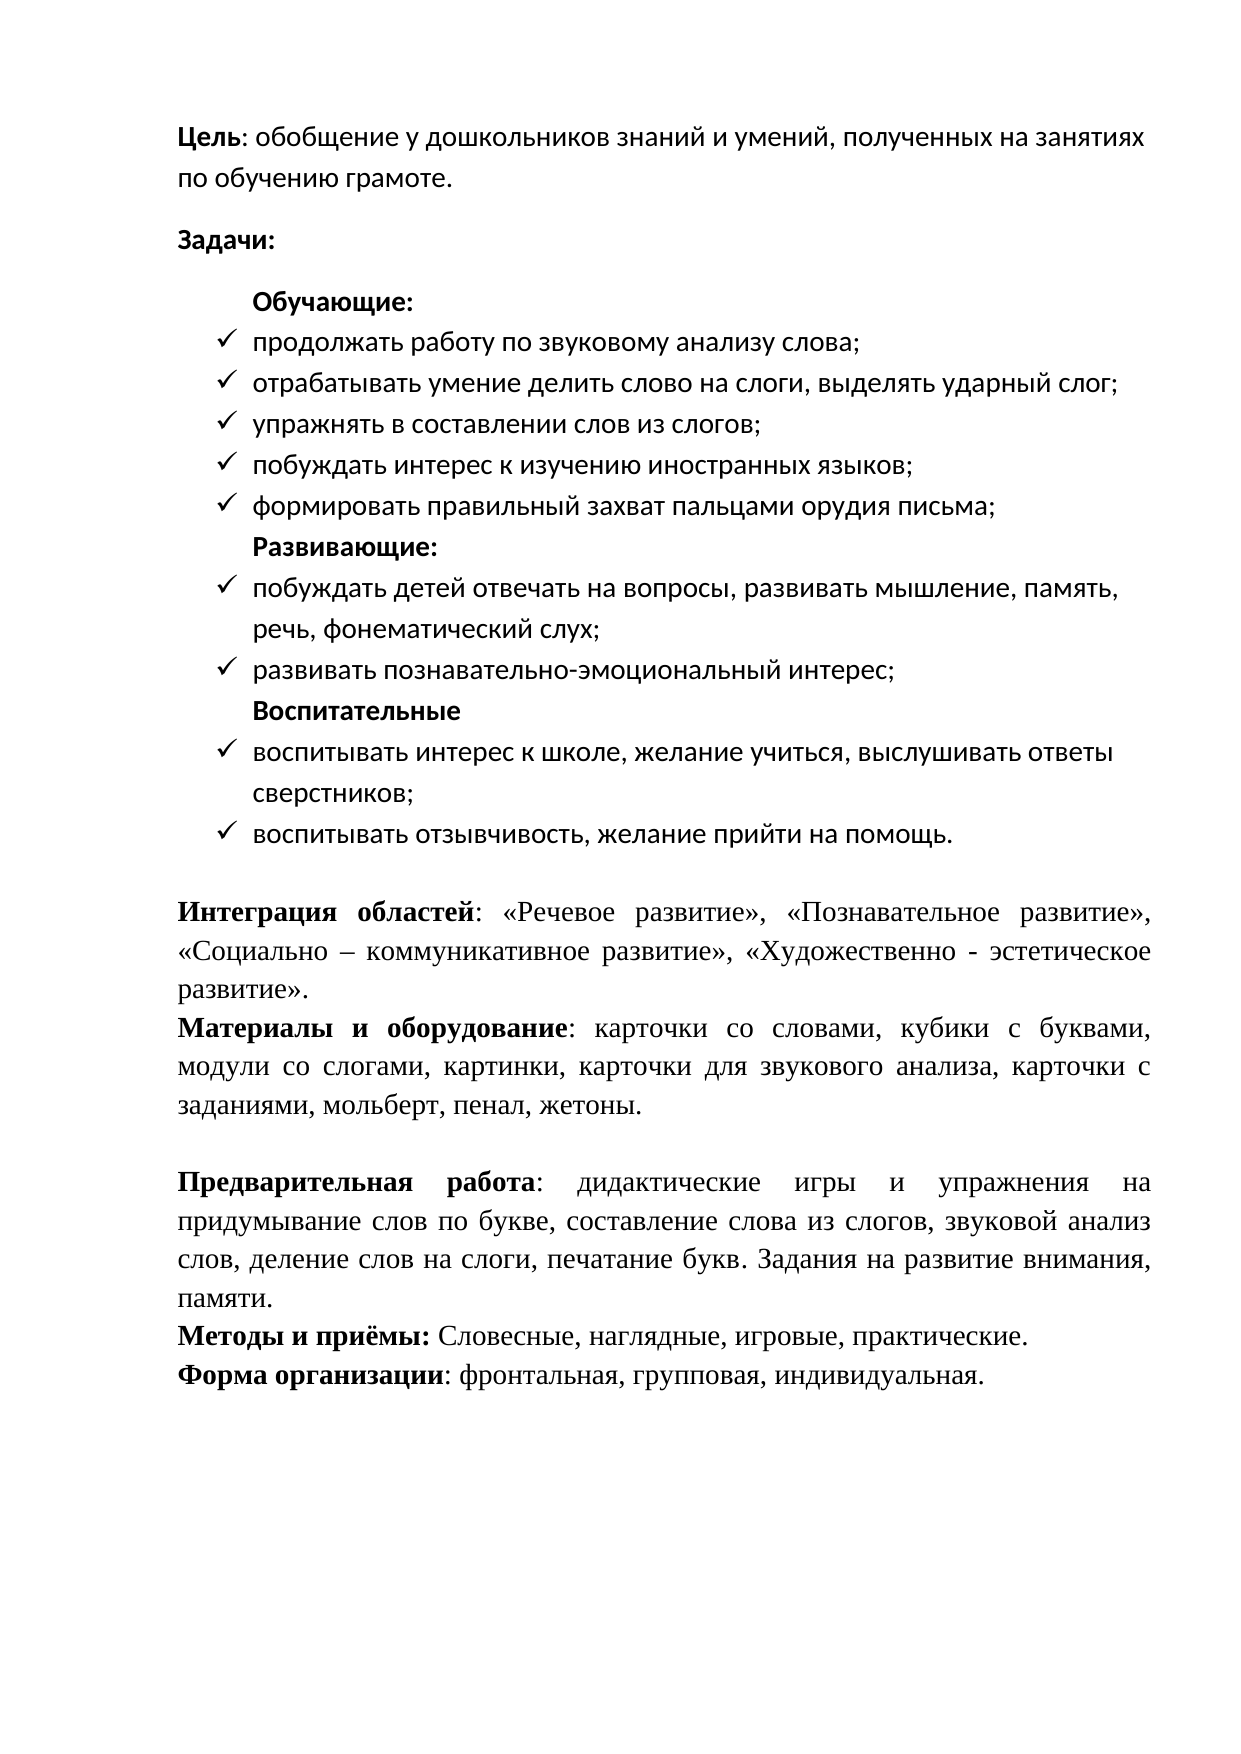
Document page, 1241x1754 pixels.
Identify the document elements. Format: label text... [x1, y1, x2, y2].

text Цель: обобщение у дошкольников знаний и умений, полученных на занятиях по обучению грамоте. [177, 118, 1152, 195]
text Задачи: [177, 221, 1152, 256]
list побуждать детей отвечать на вопросы, развивать мышление, память, речь, фонематический слух; [215, 569, 1152, 646]
text Предварительная работа: дидактические игры и упражнения на придумывание слов по букве, составление слова из слогов, звуковой анализ слов, деление слов на слоги, печатание букв. Задания на развитие внимания, памяти. [177, 1164, 1152, 1313]
list побуждать интерес к изучению иностранных языков; [215, 446, 1152, 482]
text Методы и приёмы: Словесные, наглядные, игровые, практические. [177, 1318, 1152, 1352]
list упражнять в составлении слов из слогов; [215, 405, 1152, 441]
list воспитывать отзывчивость, желание прийти на помощь. [215, 815, 1152, 850]
list развивать познавательно-эмоциональный интерес; [215, 651, 1152, 687]
list воспитывать интерес к школе, желание учиться, выслушивать ответы сверстников; [215, 733, 1152, 809]
list Развивающие: [252, 528, 1152, 564]
list формировать правильный захват пальцами орудия письма; [215, 487, 1152, 523]
list Воспитательные [252, 692, 1152, 728]
text Материалы и оборудование: карточки со словами, кубики с буквами, модули со слогами, картинки, карточки для звукового анализа, карточки с заданиями, мольберт, пенал, жетоны. [177, 1010, 1152, 1121]
list продолжать работу по звуковому анализу слова; [215, 323, 1152, 359]
text Интеграция областей: «Речевое развитие», «Познавательное развитие», «Социально – коммуникативное развитие», «Художественно - эстетическое развитие». [177, 894, 1152, 1005]
text Форма организации: фронтальная, групповая, индивидуальная. [177, 1357, 1152, 1390]
list Обучающие: [252, 283, 1152, 318]
list отрабатывать умение делить слово на слоги, выделять ударный слог; [215, 364, 1152, 400]
